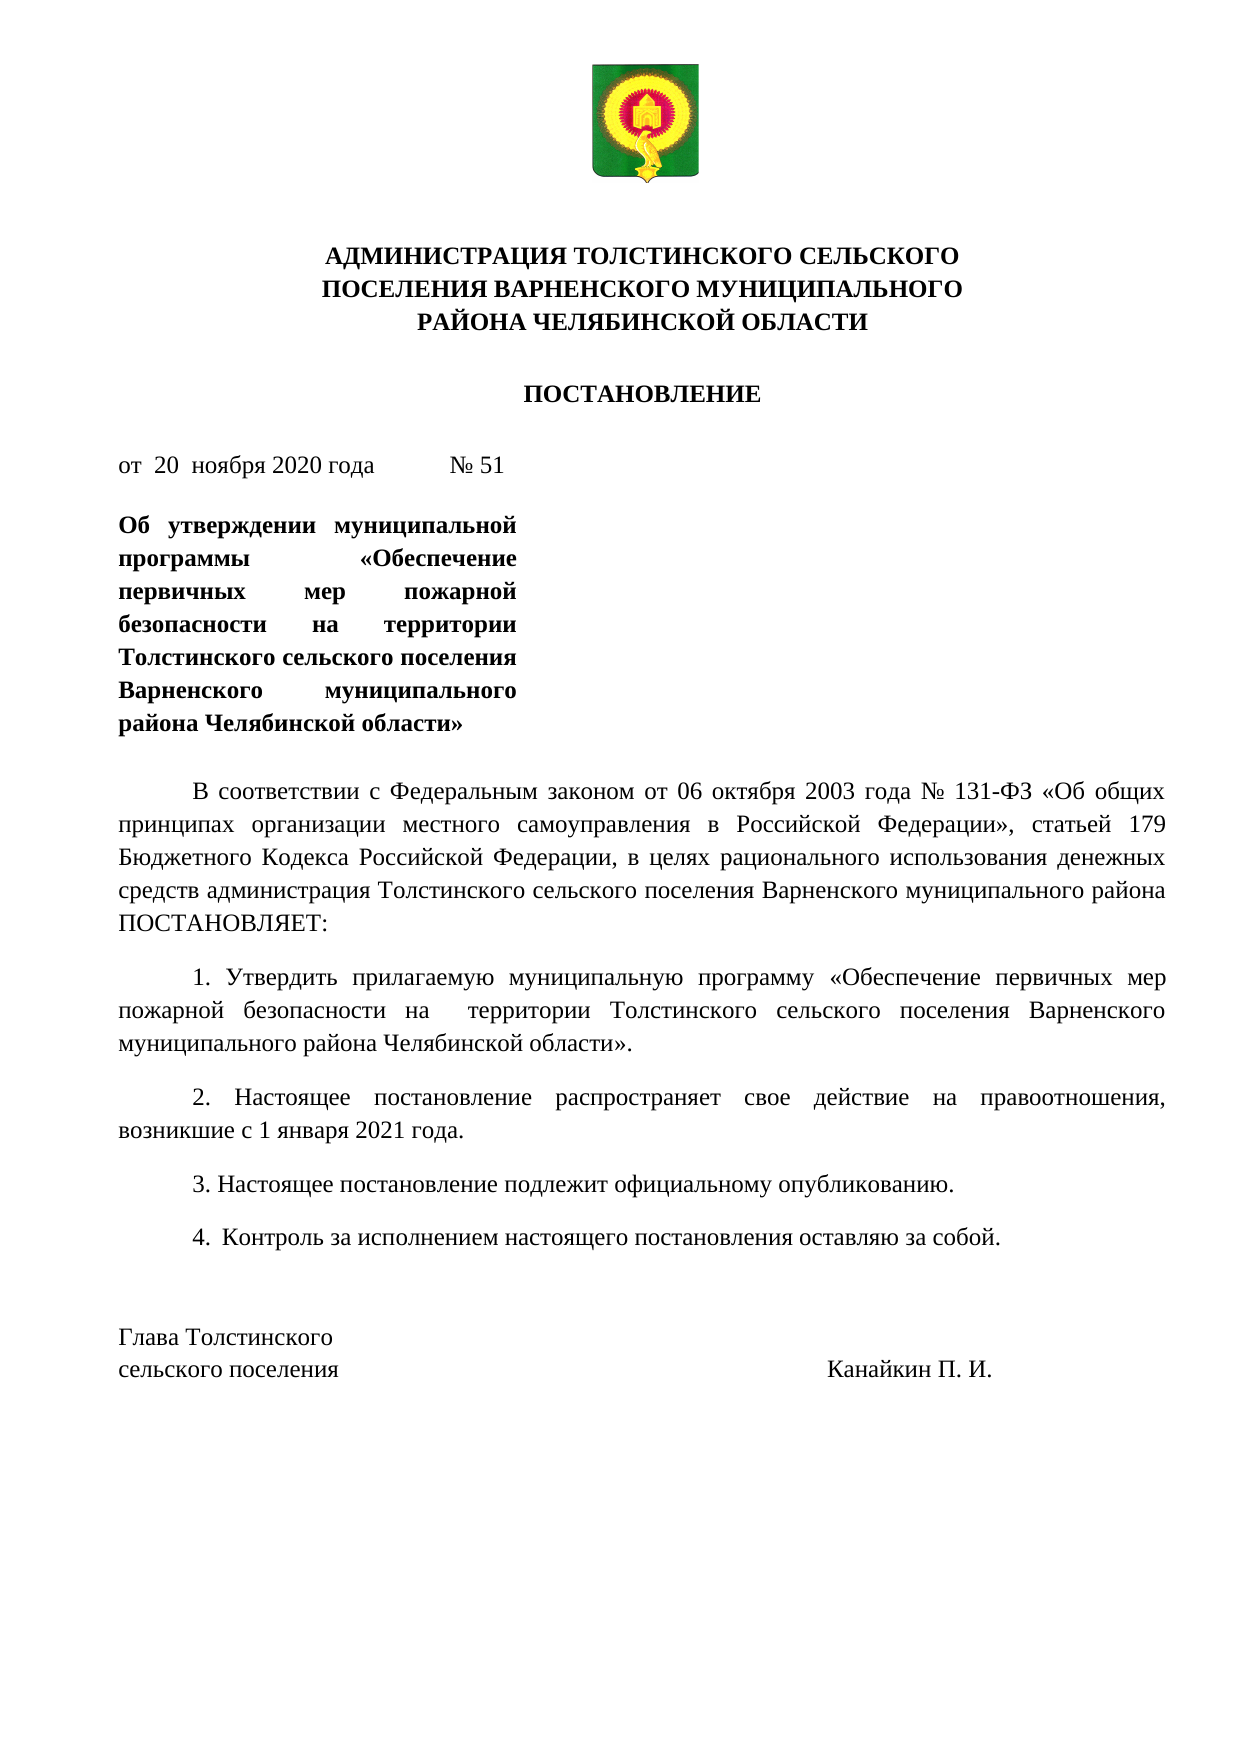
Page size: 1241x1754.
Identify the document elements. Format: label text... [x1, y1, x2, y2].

text ПОСЕЛЕНИЯ ВАРНЕНСКОГО МУНИЦИПАЛЬНОГО [118, 274, 1167, 303]
text 1. Утвердить прилагаемую муниципальную программу «Обеспечение первичных мер пожарной безопасности на территории Толстинского сельского поселения Варненского муниципального района Челябинской области». [118, 962, 1167, 1057]
text ПОСТАНОВЛЕНИЕ [118, 379, 1167, 407]
text Об утверждении муниципальной программы «Обеспечение первичных мер пожарной безопасности на территории Толстинского сельского поселения Варненского муниципального района Челябинской области» [118, 510, 517, 737]
text сельского поселения Канайкин П. И. [118, 1354, 1167, 1383]
text РАЙОНА ЧЕЛЯБИНСКОЙ ОБЛАСТИ [118, 307, 1167, 336]
table_header от 20 ноября 2020 года № 51 [107, 450, 694, 482]
text 3. Настоящее постановление подлежит официальному опубликованию. [118, 1169, 1167, 1197]
picture [592, 64, 699, 183]
text АДМИНИСТРАЦИЯ ТОЛСТИНСКОГО СЕЛЬСКОГО [118, 241, 1167, 270]
text В соответствии с Федеральным законом от 06 октября 2003 года № 131-ФЗ «Об общих принципах организации местного самоуправления в Российской Федерации», статьей 179 Бюджетного Кодекса Российской Федерации, в целях рационального использования денежных средств администрация Толстинского сельского поселения Варненского муниципального района ПОСТАНОВЛЯЕТ: [118, 776, 1167, 937]
text Глава Толстинского [118, 1322, 1167, 1350]
text 2. Настоящее постановление распространяет свое действие на правоотношения, возникшие с 1 января 2021 года. [118, 1082, 1167, 1143]
list Контроль за исполнением настоящего постановления оставляю за собой. [192, 1222, 1167, 1251]
